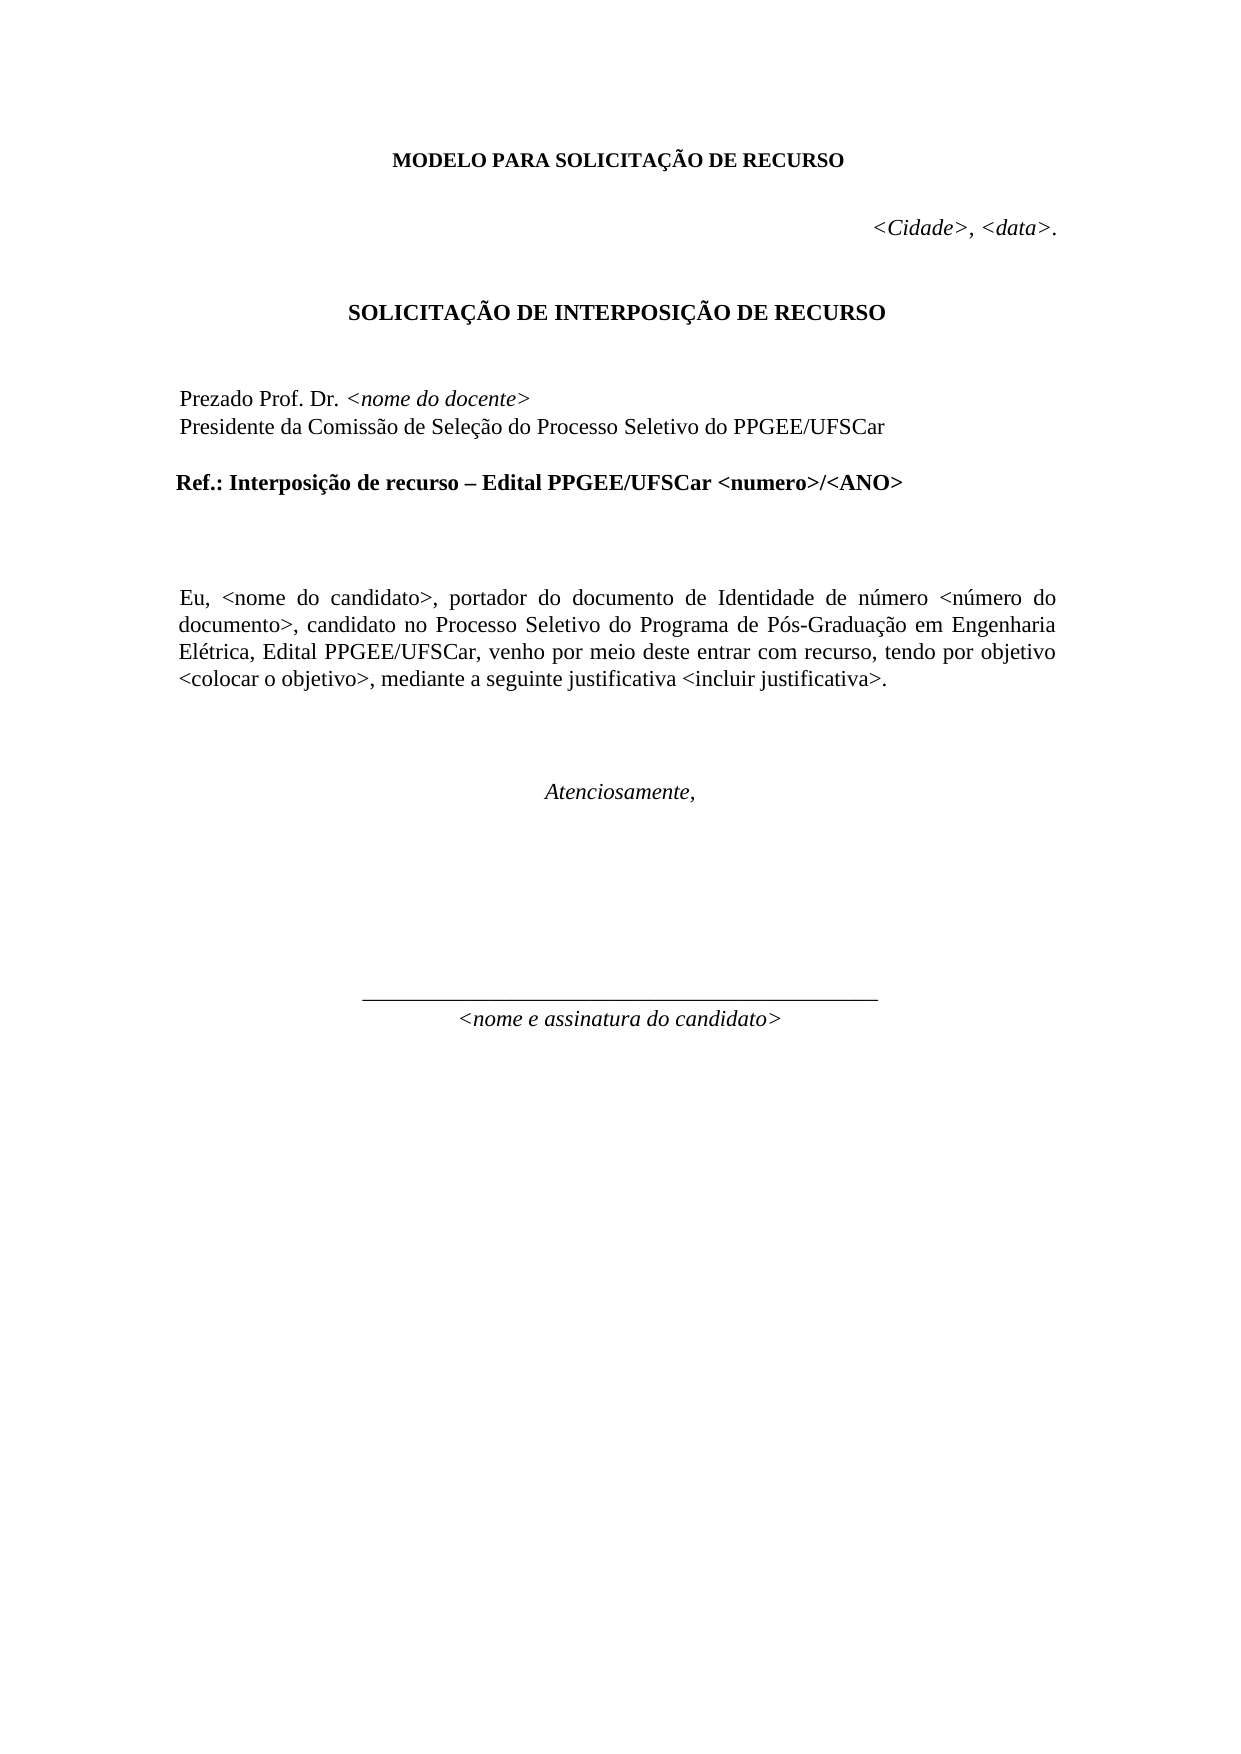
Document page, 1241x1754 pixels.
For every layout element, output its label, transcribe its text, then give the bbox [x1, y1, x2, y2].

text _____________________________________________ [178, 977, 1063, 1003]
text <nome e assinatura do candidato> [178, 1005, 1063, 1032]
text MODELO PARA SOLICITAÇÃO DE RECURSO [178, 148, 1057, 172]
text Ref.: Interposição de recurso – Edital PPGEE/UFSCar <numero>/<ANO> [176, 469, 1063, 495]
text Presidente da Comissão de Seleção do Processo Seletivo do PPGEE/UFSCar [178, 413, 1058, 439]
text Atenciosamente, [178, 778, 1063, 804]
text <Cidade>, <data>. [177, 214, 1057, 241]
text Prezado Prof. Dr. <nome do docente> [178, 385, 1063, 411]
text SOLICITAÇÃO DE INTERPOSIÇÃO DE RECURSO [177, 299, 1057, 326]
text Eu, <nome do candidato>, portador do documento de Identidade de número <número do documento>, candidato no Processo Seletivo do Programa de Pós-Graduação em Engenharia Elétrica, Edital PPGEE/UFSCar, venho por meio deste entrar com recurso, tendo por objetivo <colocar o objetivo>, mediante a seguinte justificativa <incluir justificativa>. [178, 584, 1057, 691]
